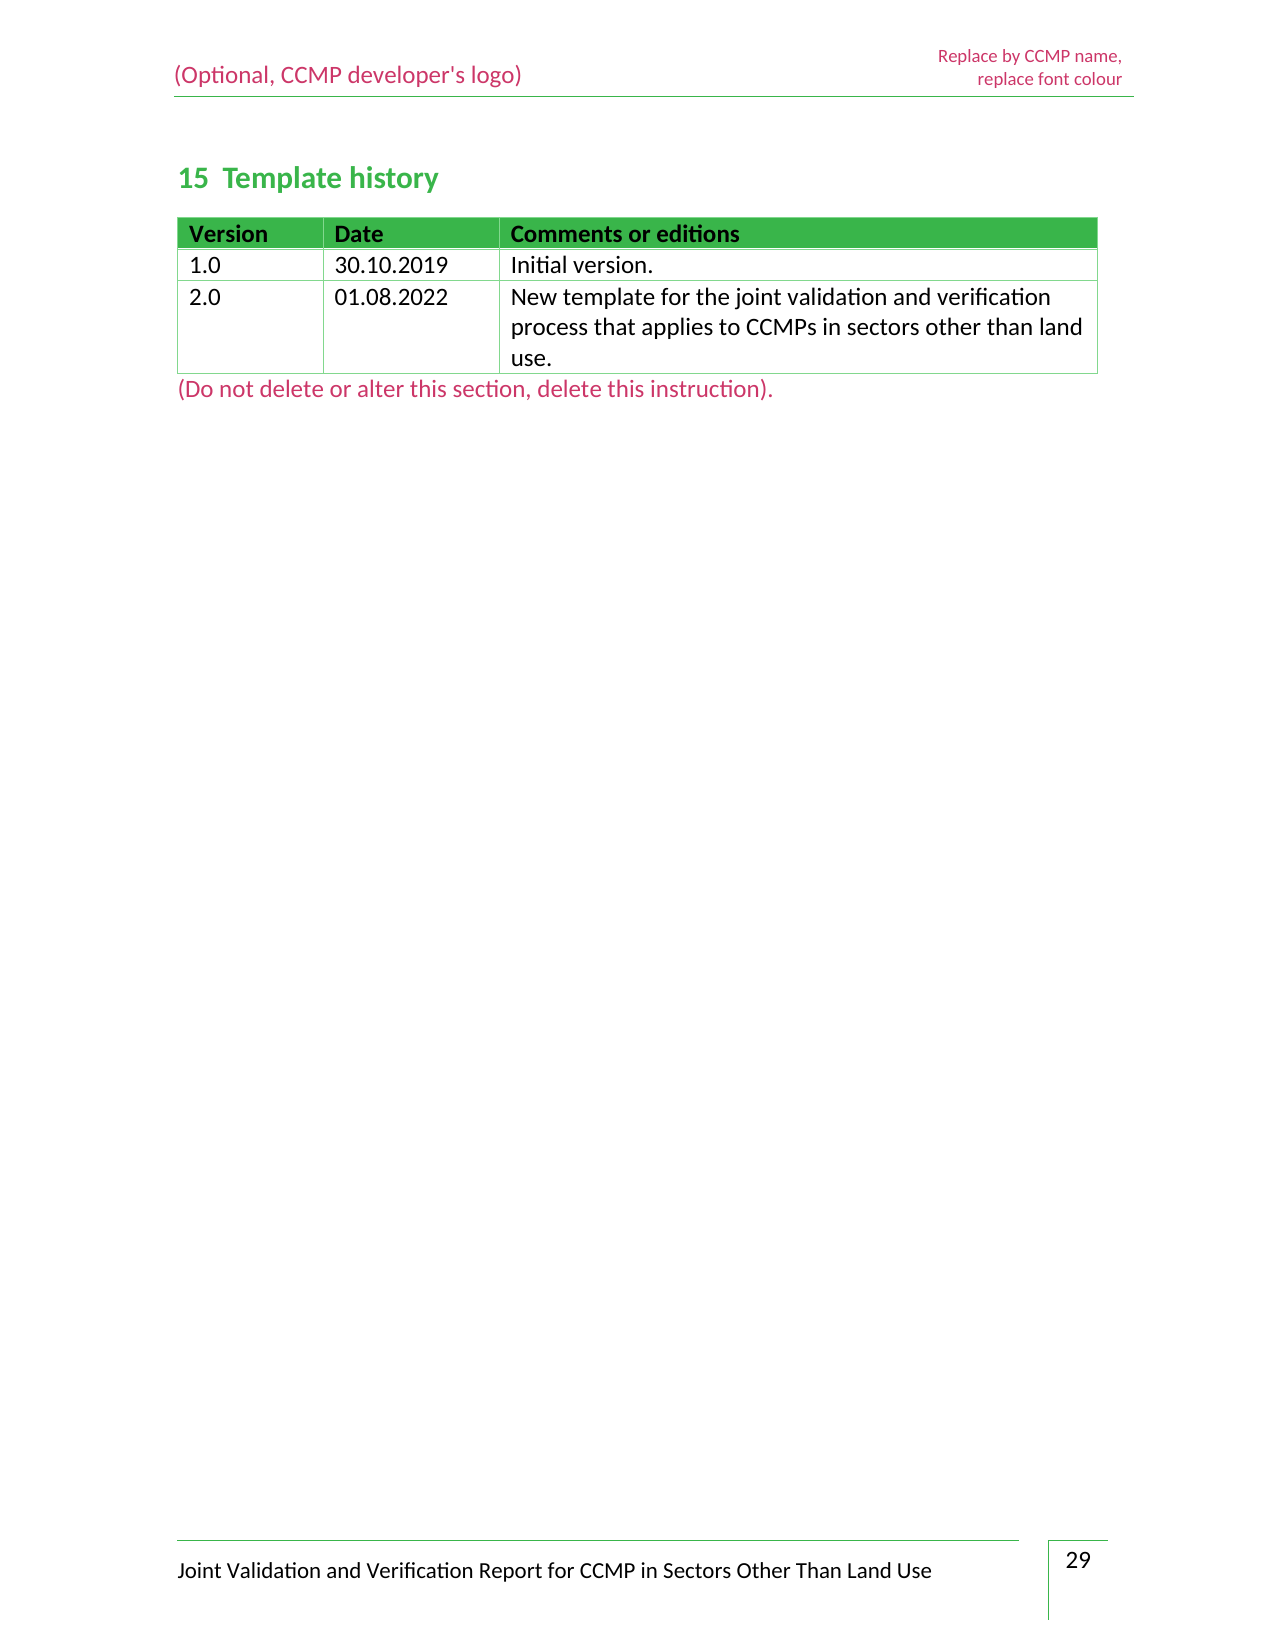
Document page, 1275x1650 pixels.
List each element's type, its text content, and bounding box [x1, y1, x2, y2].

table_cell Initial version. [500, 250, 1097, 280]
table_cell New template for the joint validation and verification process that applies to CCMPs in sectors other than land use. [500, 281, 1097, 373]
text (Do not delete or alter this section, delete this instruction). [177, 374, 1098, 404]
table_header Version [178, 218, 323, 248]
table_cell 1.0 [178, 250, 323, 280]
table_cell 01.08.2022 [324, 281, 499, 373]
table_cell 30.10.2019 [324, 250, 499, 280]
table_header Comments or editions [500, 218, 1097, 248]
table_cell 2.0 [178, 281, 323, 373]
text Template history [177, 158, 1098, 196]
table_header Date [324, 218, 499, 248]
